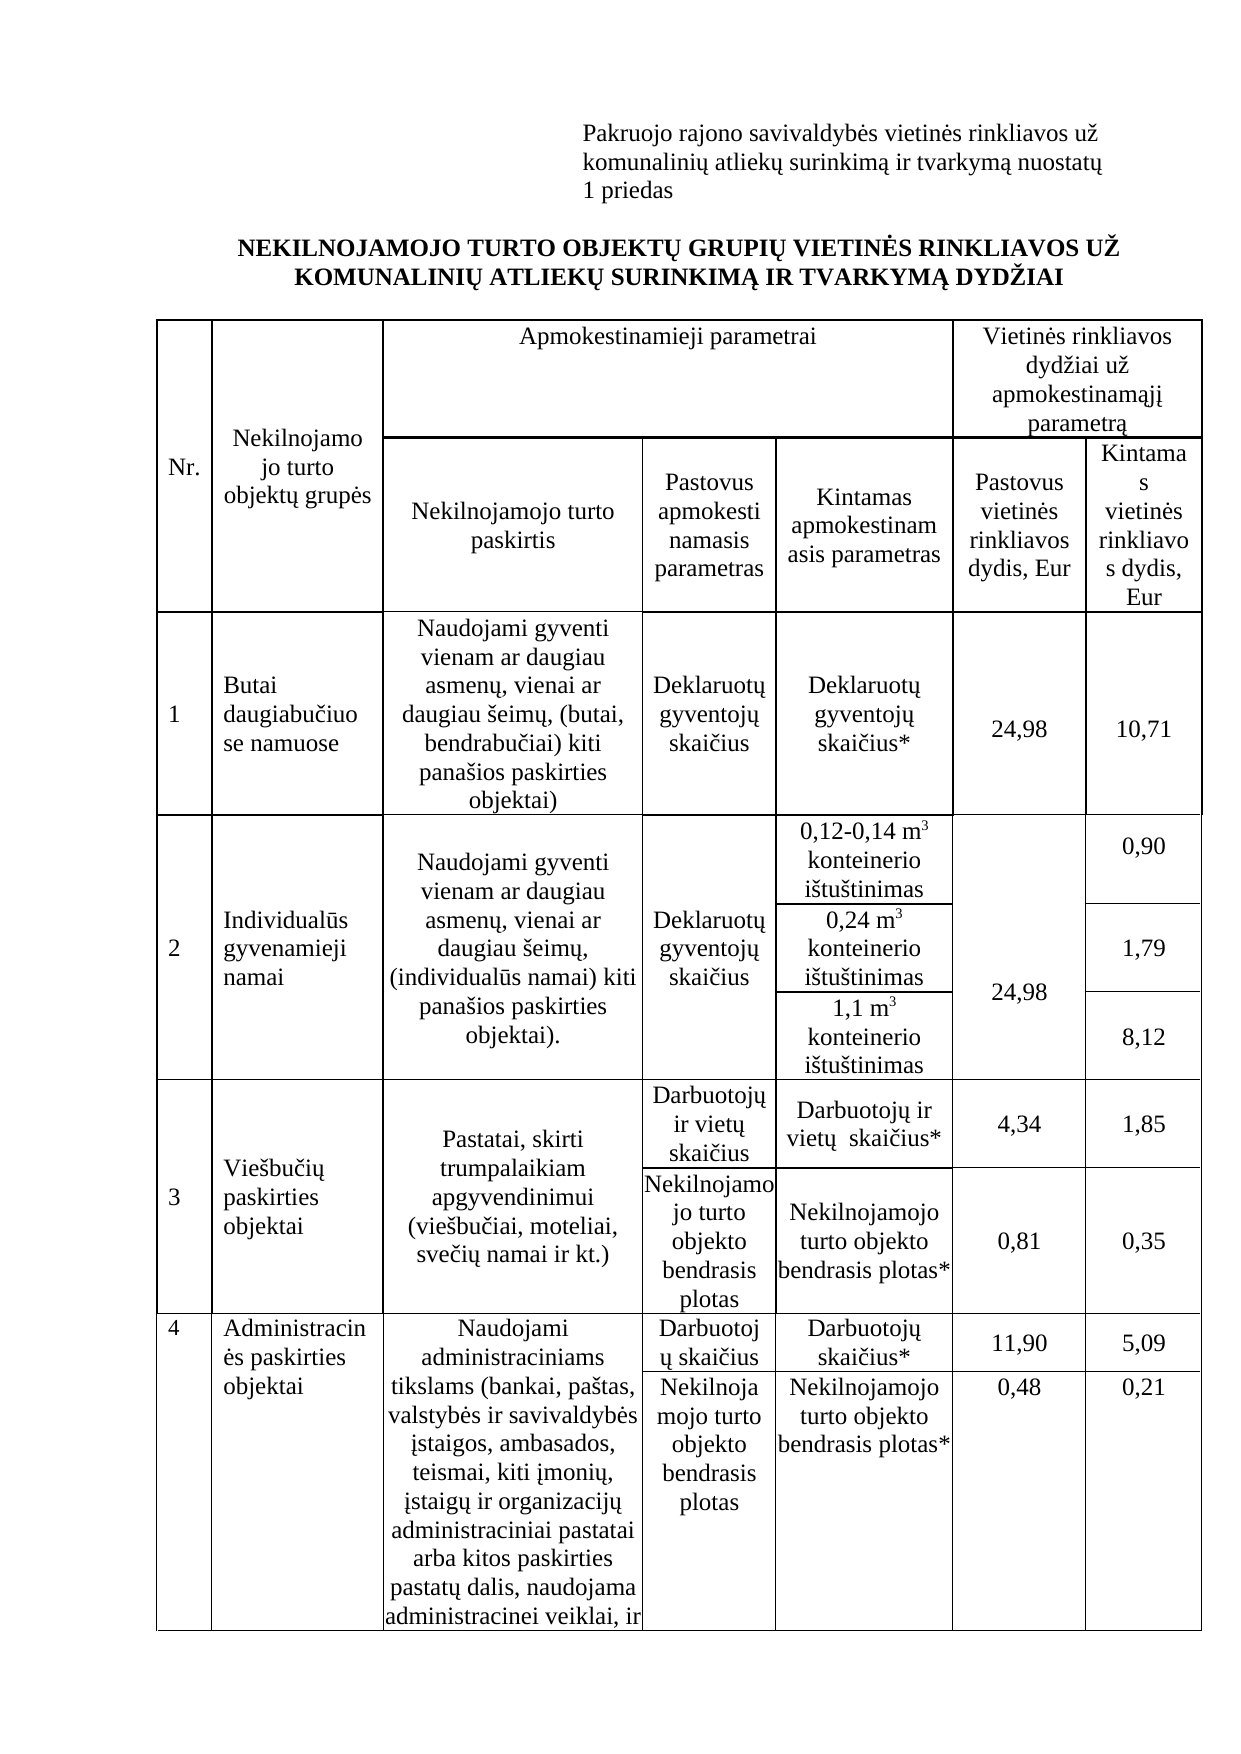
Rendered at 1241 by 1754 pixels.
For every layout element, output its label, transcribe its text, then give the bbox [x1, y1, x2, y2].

table_cell Kintamas vietinės rinkliavos dydis, Eur [1087, 439, 1201, 611]
table_cell Darbuotojų skaičius* [776, 1314, 952, 1371]
table_cell Deklaruotų gyventojų skaičius [643, 816, 775, 1079]
table_cell Nekilnojamojo turto paskirtis [384, 439, 642, 611]
table_cell Darbuotojų ir vietų skaičius [643, 1080, 775, 1167]
table_cell Deklaruotų gyventojų skaičius [643, 613, 775, 814]
table_cell Nekilnojamojo turto objekto bendrasis plotas [643, 1169, 775, 1312]
table_header Vietinės rinkliavos dydžiai už apmokestinamąjį parametrą [954, 321, 1201, 436]
table_cell Pastatai, skirti trumpalaikiam apgyvendinimui (viešbučiai, moteliai, svečių namai ir kt.) [384, 1080, 642, 1312]
table_cell 1,85 [1086, 1079, 1201, 1167]
table_cell 4,34 [953, 1080, 1085, 1167]
table_cell Administracinės paskirties objektai [212, 1314, 383, 1630]
table_header Apmokestinamieji parametrai [384, 321, 952, 436]
table_cell 24,98 [954, 613, 1085, 814]
table_cell 2 [158, 816, 211, 1079]
text komunalinių atliekų surinkimą ir tvarkymą nuostatų [582, 147, 1181, 176]
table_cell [776, 1372, 952, 1630]
text 1 priedas [582, 176, 1181, 204]
table_cell Kintamas apmokestinamasis parametras [777, 439, 952, 611]
table_cell Deklaruotų gyventojų skaičius* [777, 613, 952, 814]
table_cell Viešbučių paskirties objektai [213, 1080, 382, 1312]
table_cell 0,48 [953, 1372, 1085, 1630]
table_cell 0,35 [1086, 1167, 1201, 1312]
table_cell Naudojami gyventi vienam ar daugiau asmenų, vienai ar daugiau šeimų, (individualūs namai) kiti panašios paskirties objektai). [384, 815, 642, 1079]
table_cell 1,79 [1086, 903, 1201, 991]
table_cell Naudojami administraciniams tikslams (bankai, paštas, valstybės ir savivaldybės įstaigos, ambasados, teismai, kiti įmonių, įstaigų ir organizacijų administraciniai pastatai arba kitos paskirties pastatų dalis, naudojama administracinei veiklai, ir kiti panašios paskirties objektai) [384, 1314, 642, 1630]
table_cell Nekilnojamojo turto objekto bendrasis plotas* [777, 1169, 952, 1312]
table_cell 8,12 [1086, 991, 1201, 1079]
table_cell Darbuotojų skaičius [643, 1314, 775, 1371]
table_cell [643, 1372, 775, 1630]
table_cell Individualūs gyvenamieji namai [213, 816, 382, 1079]
table_cell 4 [157, 1314, 211, 1630]
table_cell 10,71 [1087, 613, 1201, 814]
table_cell 0,24 m3 konteinerio ištuštinimas [777, 905, 952, 991]
table_cell 5,09 [1086, 1313, 1201, 1371]
table_cell Pastovus apmokestinamasis parametras [643, 439, 775, 611]
table_header Nr. [158, 321, 211, 611]
table_cell 1 [158, 613, 211, 814]
table_cell 3 [158, 1080, 211, 1312]
table_cell 0,21 [1086, 1371, 1201, 1630]
table_header Nekilnojamo jo turto objektų grupės [213, 321, 382, 611]
table_cell 1,1 m3 konteinerio ištuštinimas [777, 993, 952, 1079]
table_cell 24,98 [953, 815, 1085, 1079]
table_cell Pastovus vietinės rinkliavos dydis, Eur [954, 439, 1085, 611]
table_cell 0,81 [953, 1168, 1085, 1312]
text Pakruojo rajono savivaldybės vietinės rinkliavos už [582, 118, 1181, 147]
table_cell Darbuotojų ir vietų skaičius* [777, 1080, 952, 1167]
table_cell Butai daugiabučiuo se namuose [213, 613, 382, 814]
table_cell 0,12-0,14 m3 konteinerio ištuštinimas [777, 816, 952, 903]
text NEKILNOJAMOJO TURTO OBJEKTŲ GRUPIŲ VIETINĖS RINKLIAVOS UŽ KOMUNALINIŲ ATLIEKŲ SURINKIMĄ IR TVARKYMĄ DYDŽIAI [177, 233, 1181, 291]
table_cell 11,90 [953, 1314, 1085, 1371]
table_cell Naudojami gyventi vienam ar daugiau asmenų, vienai ar daugiau šeimų, (butai, bendrabučiai) kiti panašios paskirties objektai) [384, 612, 642, 814]
table_cell 0,90 [1086, 814, 1201, 903]
